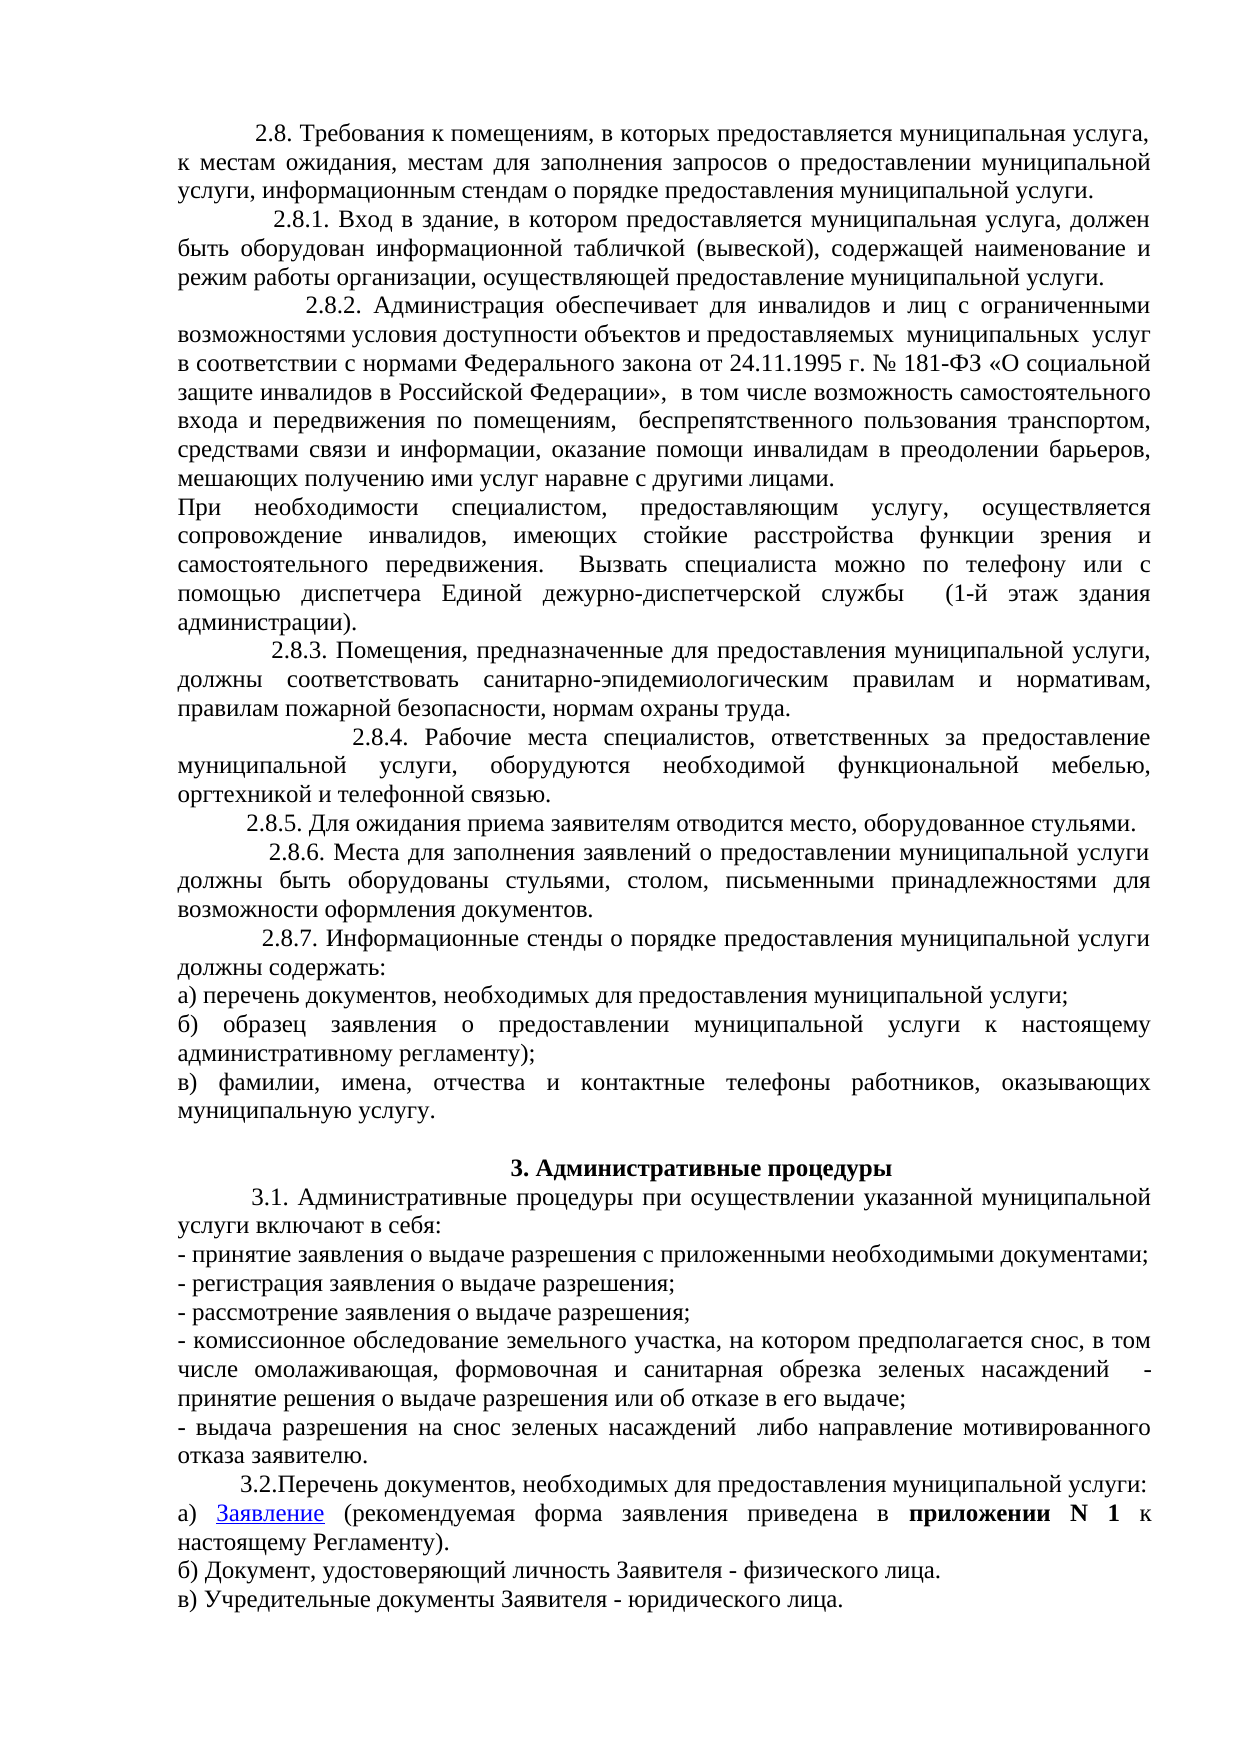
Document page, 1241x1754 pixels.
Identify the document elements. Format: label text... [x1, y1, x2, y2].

text 3.1. Административные процедуры при осуществлении указанной муниципальной услуги включают в себя: [177, 1182, 1152, 1239]
text в) Учредительные документы Заявителя - юридического лица. [177, 1584, 1152, 1613]
text б) Документ, удостоверяющий личность Заявителя - физического лица. [177, 1556, 1152, 1584]
text 2.8.6. Места для заполнения заявлений о предоставлении муниципальной услуги должны быть оборудованы стульями, столом, письменными принадлежностями для возможности оформления документов. [177, 837, 1152, 923]
text - выдача разрешения на снос зеленых насаждений либо направление мотивированного отказа заявителю. [177, 1412, 1152, 1469]
text а) Заявление (рекомендуемая форма заявления приведена в приложении N 1 к настоящему Регламенту). [177, 1498, 1152, 1556]
text 2.8.3. Помещения, предназначенные для предоставления муниципальной услуги, должны соответствовать санитарно-эпидемиологическим правилам и нормативам, правилам пожарной безопасности, нормам охраны труда. [177, 636, 1152, 722]
text 2.8. Требования к помещениям, в которых предоставляется муниципальная услуга, к местам ожидания, местам для заполнения запросов о предоставлении муниципальной услуги, информационным стендам о порядке предоставления муниципальной услуги. [177, 118, 1152, 204]
text При необходимости специалистом, предоставляющим услугу, осуществляется сопровождение инвалидов, имеющих стойкие расстройства функции зрения и самостоятельного передвижения. Вызвать специалиста можно по телефону или с помощью диспетчера Единой дежурно-диспетчерской службы (1-й этаж здания администрации). [177, 492, 1152, 636]
text - регистрация заявления о выдаче разрешения; [177, 1268, 1152, 1297]
text 2.8.2. Администрация обеспечивает для инвалидов и лиц с ограниченными возможностями условия доступности объектов и предоставляемых муниципальных услуг в соответствии с нормами Федерального закона от 24.11.1995 г. № 181-ФЗ «О социальной защите инвалидов в Российской Федерации», в том числе возможность самостоятельного входа и передвижения по помещениям, беспрепятственного пользования транспортом, средствами связи и информации, оказание помощи инвалидам в преодолении барьеров, мешающих получению ими услуг наравне с другими лицами. [177, 291, 1152, 492]
text а) перечень документов, необходимых для предоставления муниципальной услуги; [177, 981, 1152, 1009]
text 3. Административные процедуры [177, 1153, 1152, 1182]
text 2.8.5. Для ожидания приема заявителям отводится место, оборудованное стульями. [177, 808, 1152, 837]
text в) фамилии, имена, отчества и контактные телефоны работников, оказывающих муниципальную услугу. [177, 1067, 1152, 1124]
text б) образец заявления о предоставлении муниципальной услуги к настоящему административному регламенту); [177, 1009, 1152, 1067]
text - рассмотрение заявления о выдаче разрешения; [177, 1297, 1152, 1326]
text 3.2.Перечень документов, необходимых для предоставления муниципальной услуги: [177, 1469, 1152, 1498]
text 2.8.1. Вход в здание, в котором предоставляется муниципальная услуга, должен быть оборудован информационной табличкой (вывеской), содержащей наименование и режим работы организации, осуществляющей предоставление муниципальной услуги. [177, 204, 1152, 291]
text 2.8.4. Рабочие места специалистов, ответственных за предоставление муниципальной услуги, оборудуются необходимой функциональной мебелью, оргтехникой и телефонной связью. [177, 722, 1152, 808]
text - принятие заявления о выдаче разрешения с приложенными необходимыми документами; [177, 1239, 1152, 1268]
text - комиссионное обследование земельного участка, на котором предполагается снос, в том числе омолаживающая, формовочная и санитарная обрезка зеленых насаждений - принятие решения о выдаче разрешения или об отказе в его выдаче; [177, 1326, 1152, 1412]
text 2.8.7. Информационные стенды о порядке предоставления муниципальной услуги должны содержать: [177, 923, 1152, 981]
